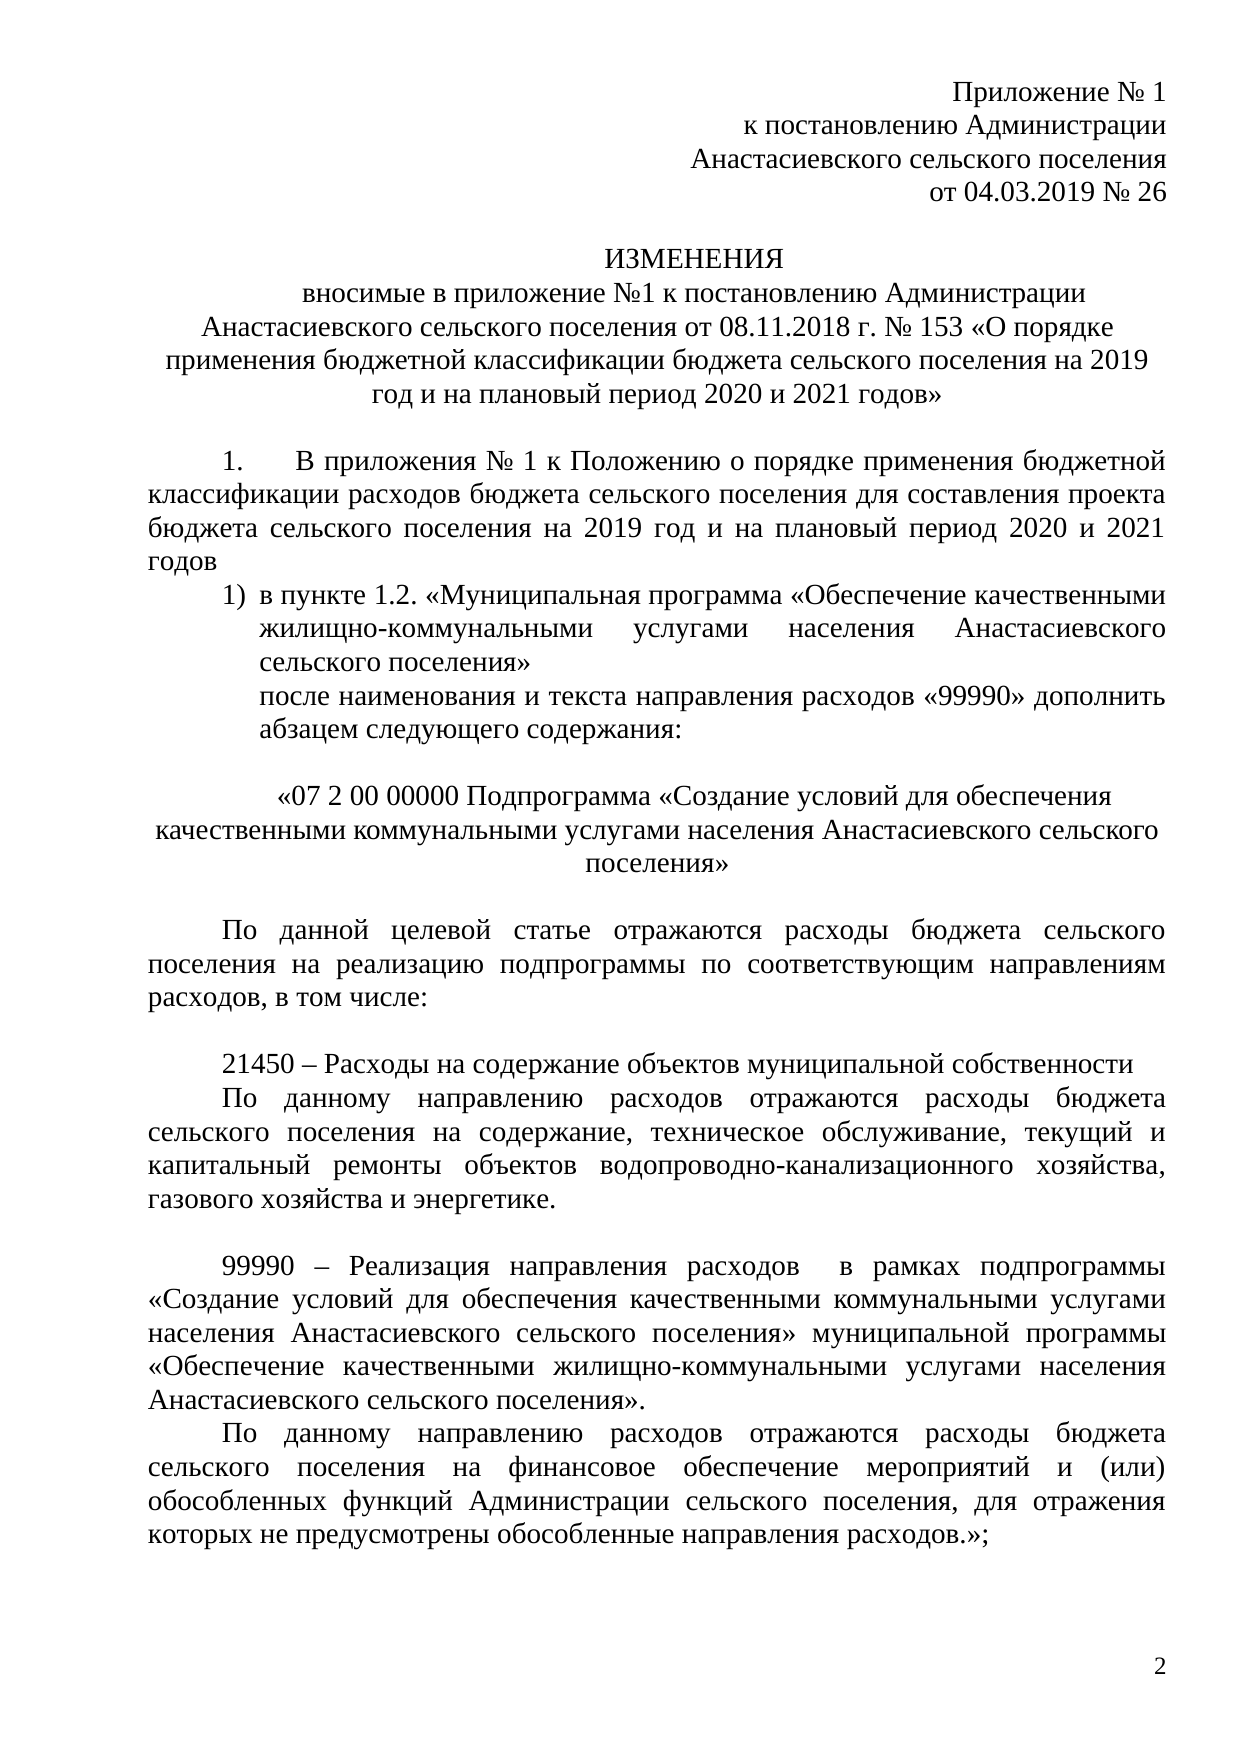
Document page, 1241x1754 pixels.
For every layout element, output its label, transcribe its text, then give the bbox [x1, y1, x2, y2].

text По данному направлению расходов отражаются расходы бюджета сельского поселения на содержание, техническое обслуживание, текущий и капитальный ремонты объектов водопроводно-канализационного хозяйства, газового хозяйства и энергетике. [148, 1080, 1167, 1214]
text ИЗМЕНЕНИЯ [148, 242, 1167, 275]
text от 04.03.2019 № 26 [148, 174, 1167, 208]
text Приложение № 1 [148, 74, 1167, 107]
text По данному направлению расходов отражаются расходы бюджета сельского поселения на финансовое обеспечение мероприятий и (или) обособленных функций Администрации сельского поселения, для отражения которых не предусмотрены обособленные направления расходов.»; [148, 1416, 1167, 1550]
text Анастасиевского сельского поселения [148, 141, 1167, 174]
list в пункте 1.2. «Муниципальная программа «Обеспечение качественными жилищно-коммунальными услугами населения Анастасиевского сельского поселения» [222, 577, 1167, 678]
text 99990 – Реализация направления расходов в рамках подпрограммы «Создание условий для обеспечения качественными коммунальными услугами населения Анастасиевского сельского поселения» муниципальной программы «Обеспечение качественными жилищно-коммунальными услугами населения Анастасиевского сельского поселения». [148, 1248, 1167, 1416]
text «07 2 00 00000 Подпрограмма «Создание условий для обеспечения качественными коммунальными услугами населения Анастасиевского сельского поселения» [148, 778, 1167, 879]
list В приложения № 1 к Положению о порядке применения бюджетной классификации расходов бюджета сельского поселения для составления проекта бюджета сельского поселения на 2019 год и на плановый период 2020 и 2021 годов [148, 443, 1167, 577]
text 21450 – Расходы на содержание объектов муниципальной собственности [148, 1047, 1167, 1080]
text к постановлению Администрации [148, 107, 1167, 141]
list после наименования и текста направления расходов «99990» дополнить абзацем следующего содержания: [259, 678, 1167, 745]
text вносимые в приложение №1 к постановлению Администрации Анастасиевского сельского поселения от 08.11.2018 г. № 153 «О порядке применения бюджетной классификации бюджета сельского поселения на 2019 год и на плановый период 2020 и 2021 годов» [148, 275, 1167, 409]
text По данной целевой статье отражаются расходы бюджета сельского поселения на реализацию подпрограммы по соответствующим направлениям расходов, в том числе: [148, 912, 1167, 1013]
